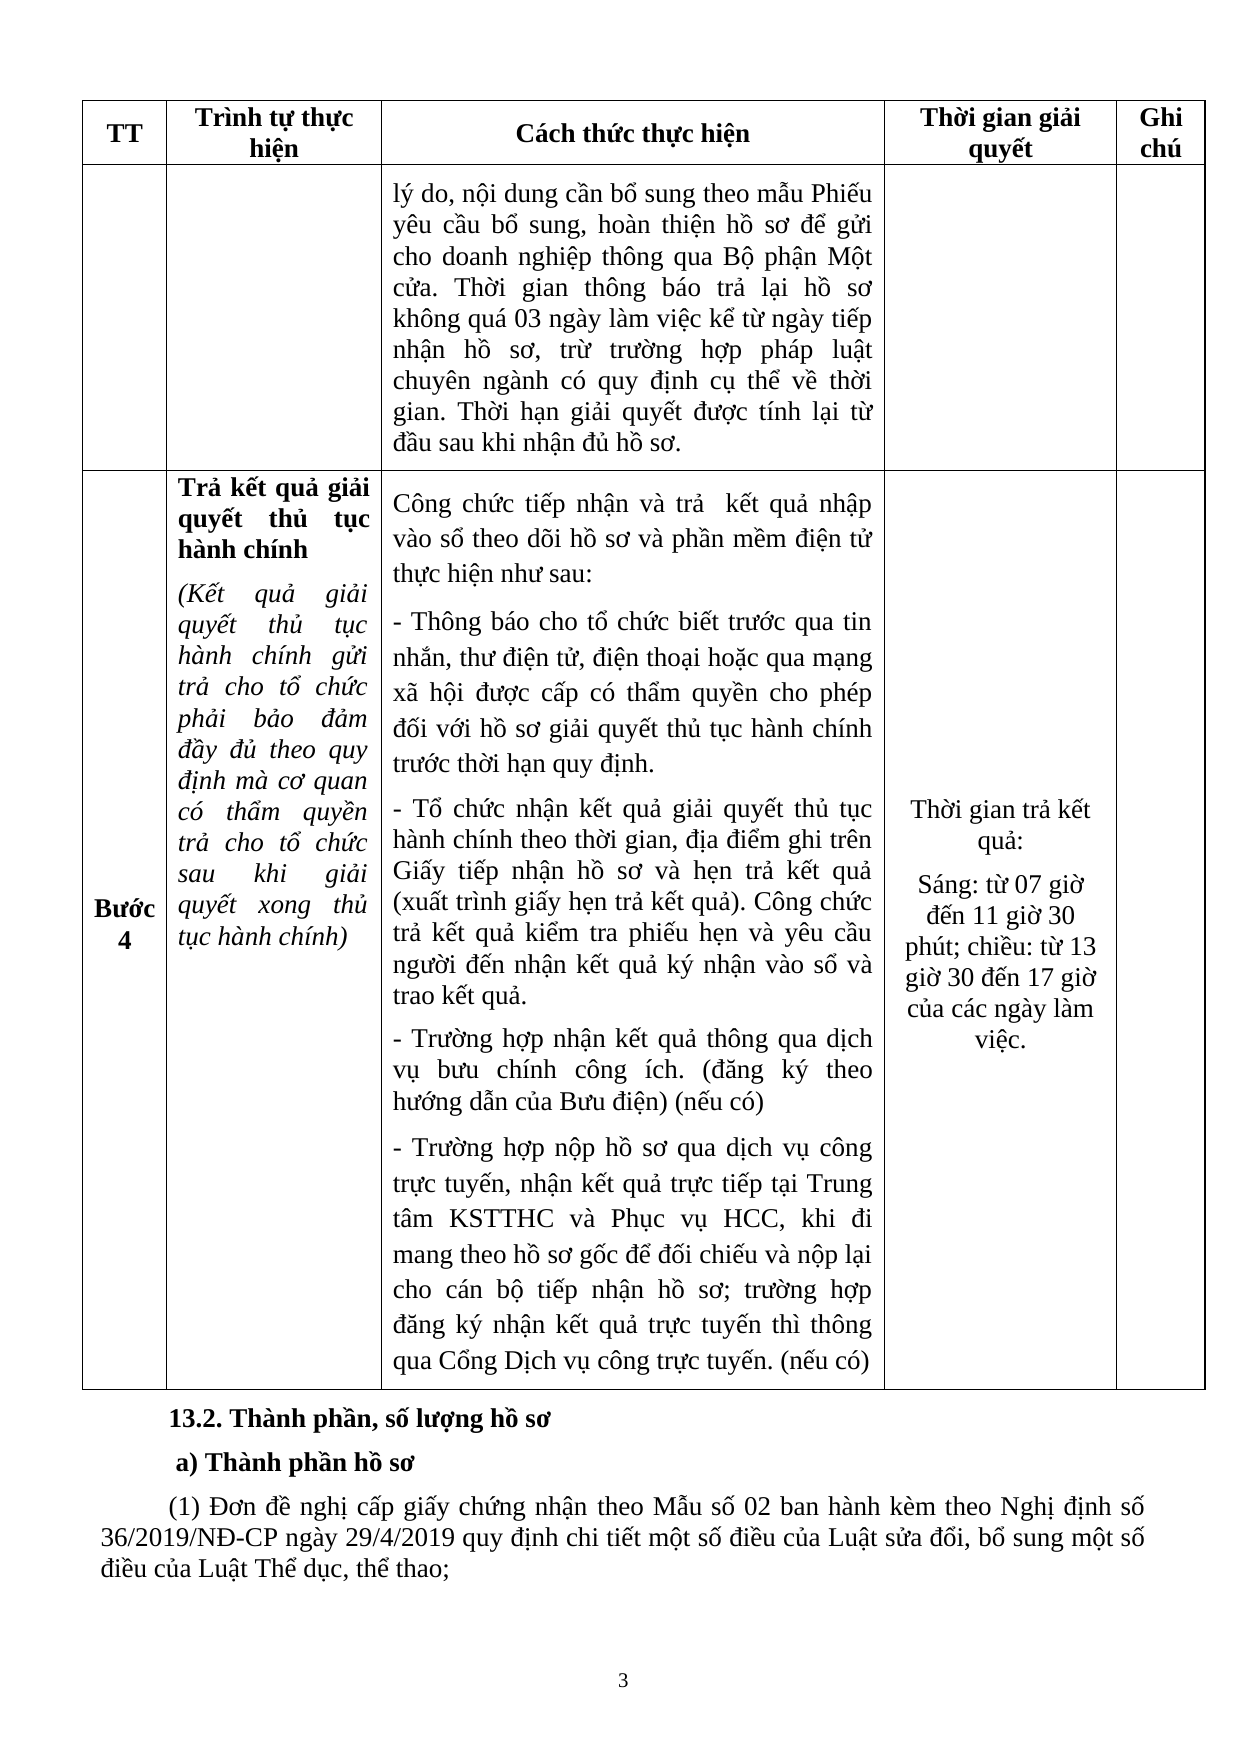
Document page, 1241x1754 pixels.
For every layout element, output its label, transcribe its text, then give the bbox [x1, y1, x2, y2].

table_cell [1117, 471, 1204, 1389]
table_cell Bước 4 [83, 471, 166, 1389]
table_header TT [83, 101, 166, 164]
table_cell Trả kết quả giải quyết thủ tục hành chính (Kết quả giải quyết thủ tục hành chính gửi trả cho tổ chức phải bảo đảm đầy đủ theo quy định mà cơ quan có thẩm quyền trả cho tổ chức sau khi giải quyết xong thủ tục hành chính) [167, 471, 381, 1389]
table_cell [1117, 165, 1204, 470]
text 13.2. Thành phần, số lượng hồ sơ [100, 1402, 1146, 1433]
table_header Cách thức thực hiện [382, 101, 884, 164]
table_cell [885, 165, 1116, 470]
table_cell Thời gian trả kết quả: Sáng: từ 07 giờ đến 11 giờ 30 phút; chiều: từ 13 giờ 30 đến 17 giờ của các ngày làm việc. [885, 471, 1116, 1389]
table_header Ghi chú [1117, 101, 1204, 164]
table_header Trình tự thực hiện [167, 101, 381, 164]
table_cell Công chức tiếp nhận và trả kết quả nhập vào sổ theo dõi hồ sơ và phần mềm điện tử thực hiện như sau: - Thông báo cho tổ chức biết trước qua tin nhắn, thư điện tử, điện thoại hoặc qua mạng xã hội được cấp có thẩm quyền cho phép đối với hồ sơ giải quyết thủ tục hành chính trước thời hạn quy định. - Tổ chức nhận kết quả giải quyết thủ tục hành chính theo thời gian, địa điểm ghi trên Giấy tiếp nhận hồ sơ và hẹn trả kết quả (xuất trình giấy hẹn trả kết quả). Công chức trả kết quả kiểm tra phiếu hẹn và yêu cầu người đến nhận kết quả ký nhận vào sổ và trao kết quả. - Trường hợp nhận kết quả thông qua dịch vụ bưu chính công ích. (đăng ký theo hướng dẫn của Bưu điện) (nếu có) - Trường hợp nộp hồ sơ qua dịch vụ công trực tuyến, nhận kết quả trực tiếp tại Trung tâm KSTTHC và Phục vụ HCC, khi đi mang theo hồ sơ gốc để đối chiếu và nộp lại cho cán bộ tiếp nhận hồ sơ; trường hợp đăng ký nhận kết quả trực tuyến thì thông qua Cổng Dịch vụ công trực tuyến. (nếu có) [382, 471, 884, 1389]
text a) Thành phần hồ sơ [100, 1446, 1146, 1477]
table_header Thời gian giải quyết [885, 101, 1116, 164]
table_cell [382, 165, 884, 470]
text (1) Đơn đề nghị cấp giấy chứng nhận theo Mẫu số 02 ban hành kèm theo Nghị định số 36/2019/NĐ-CP ngày 29/4/2019 quy định chi tiết một số điều của Luật sửa đổi, bổ sung một số điều của Luật Thể dục, thể thao; [100, 1490, 1146, 1583]
